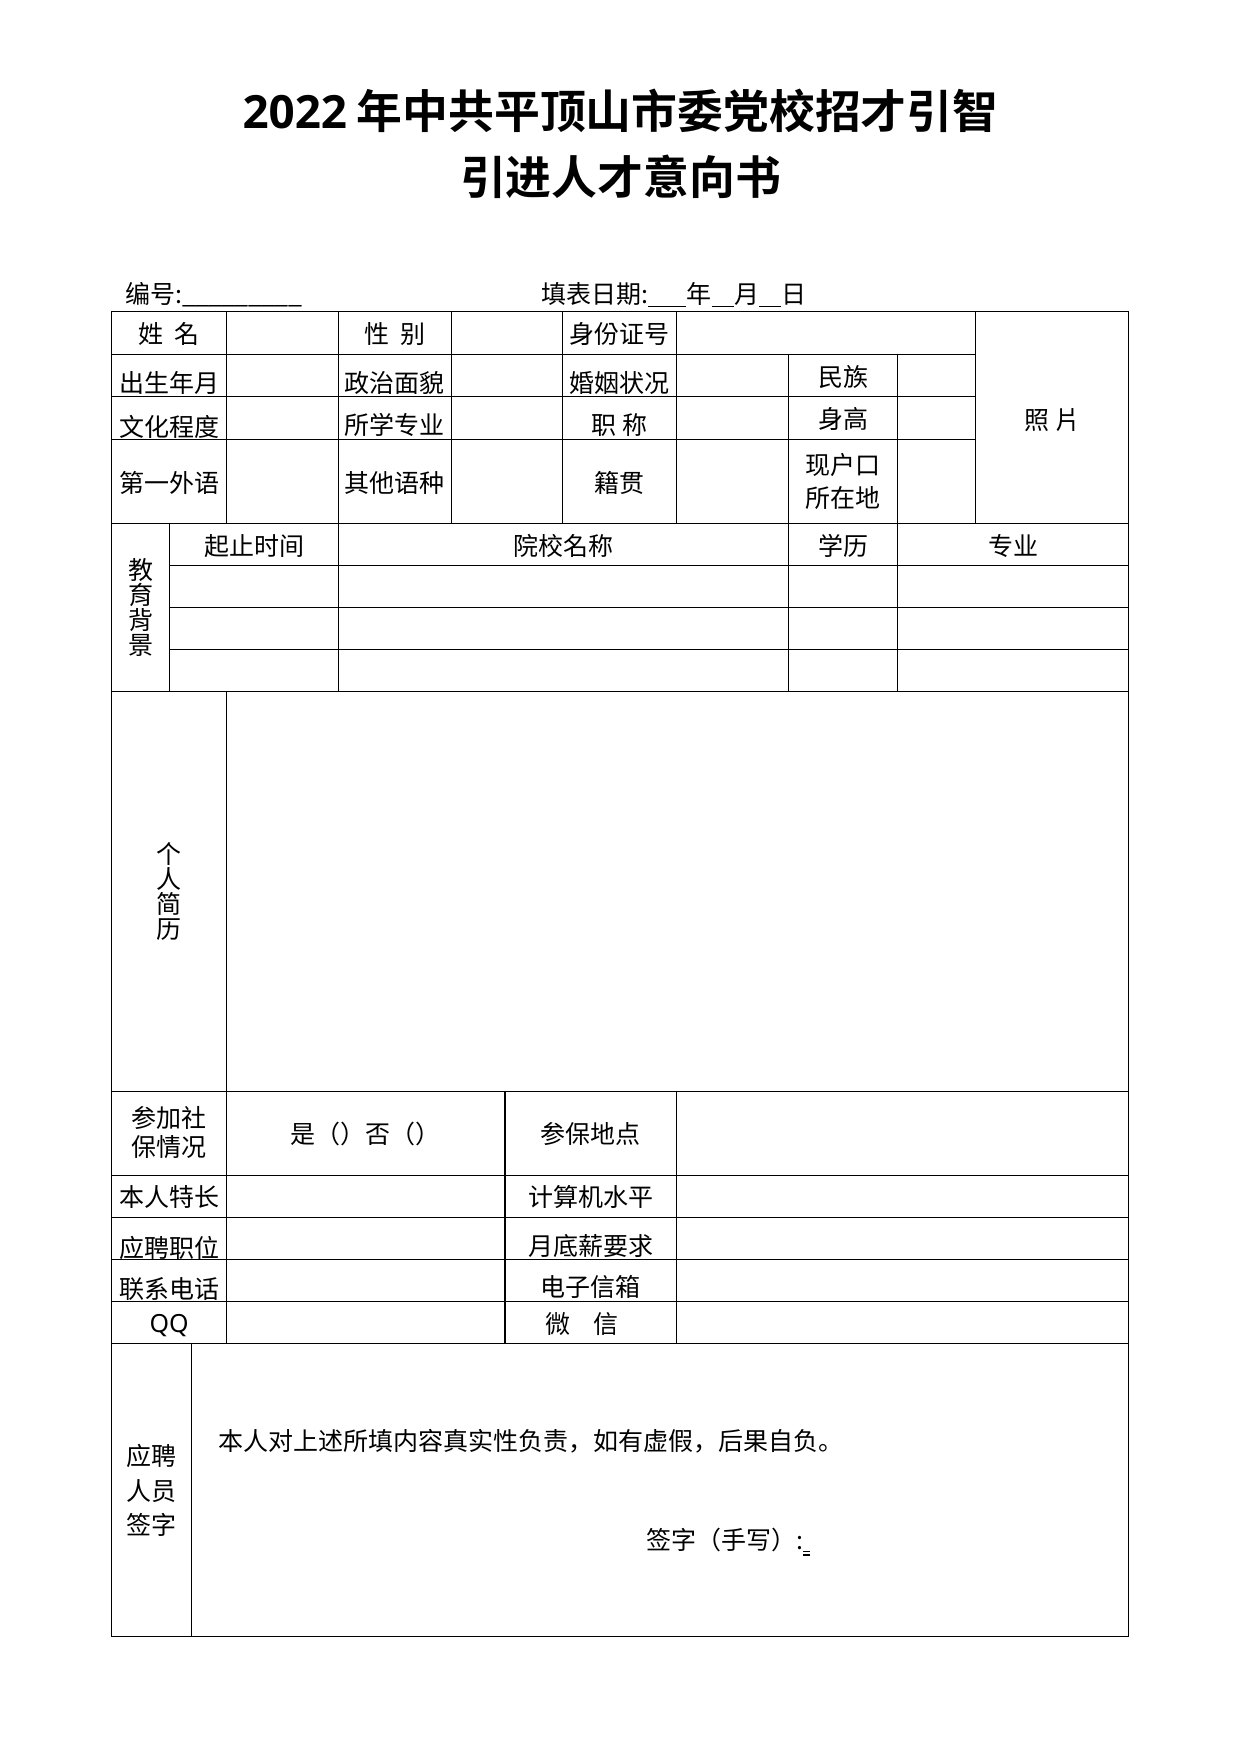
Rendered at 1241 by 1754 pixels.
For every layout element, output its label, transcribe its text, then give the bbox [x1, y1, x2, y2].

table_cell 民族 [789, 355, 897, 396]
table_cell 应聘职位 [112, 1218, 226, 1258]
table_cell 是（）否（） [227, 1092, 504, 1174]
text 编号: 填表日期: 年 月 日 [75, 274, 1165, 311]
text 2022年中共平顶山市委党校招才引智 [75, 75, 1165, 142]
table_cell [227, 397, 338, 439]
table_cell [898, 608, 1128, 649]
table_cell 现户口 所在地 [789, 440, 897, 523]
table_cell [789, 608, 897, 649]
table_cell 个人简历 [112, 692, 226, 1091]
table_cell 其他语种 [339, 440, 451, 523]
table_cell [170, 650, 338, 691]
table_cell 联系电话 [112, 1260, 226, 1301]
table_cell [227, 692, 1128, 1091]
table_cell 婚姻状况 [563, 355, 676, 396]
table_cell [452, 440, 562, 523]
table_cell 应聘 人员 签字 [112, 1344, 191, 1636]
table_header 照 片 [976, 312, 1128, 523]
table_cell [677, 440, 788, 523]
table_cell [227, 1260, 504, 1301]
table_cell [452, 355, 562, 396]
table_cell [898, 397, 975, 439]
table_cell [677, 397, 788, 439]
table_cell 学历 [789, 524, 897, 565]
table_header 姓 名 [112, 312, 226, 354]
table_cell 出生年月 [112, 355, 226, 396]
table_cell 文化程度 [112, 397, 226, 439]
table_cell 所学专业 [339, 397, 451, 439]
table_cell [452, 397, 562, 439]
table_cell [170, 608, 338, 649]
table_header 性 别 [339, 312, 451, 354]
table_cell QQ [112, 1302, 226, 1343]
table_cell 计算机水平 [506, 1176, 676, 1217]
table_cell 本人特长 [112, 1176, 226, 1217]
table_cell [227, 440, 338, 523]
table_cell 电子信箱 [506, 1260, 676, 1301]
table_cell [677, 1176, 1128, 1217]
table_cell [898, 650, 1128, 691]
table_cell 教育背景 [112, 524, 169, 691]
table_cell 政治面貌 [339, 355, 451, 396]
table_cell [227, 355, 338, 396]
table_cell [339, 608, 788, 649]
table_cell 微 信 [506, 1302, 676, 1343]
table_cell [789, 650, 897, 691]
table_cell [339, 650, 788, 691]
table_header 身份证号 [563, 312, 676, 354]
table_cell 起止时间 [170, 524, 338, 565]
table_cell [898, 355, 975, 396]
table_cell [898, 566, 1128, 607]
table_cell [227, 1218, 504, 1258]
table_cell 职 称 [563, 397, 676, 439]
table_cell 参保地点 [506, 1092, 676, 1174]
text 引进人才意向书 [75, 142, 1165, 208]
table_cell [898, 440, 975, 523]
table_cell [677, 1260, 1128, 1301]
table_cell [677, 1092, 1128, 1174]
table_cell 身高 [789, 397, 897, 439]
table_header [677, 312, 975, 354]
table_cell 月底薪要求 [506, 1218, 676, 1258]
table_cell [227, 1302, 504, 1343]
table_cell 参加社 保情况 [112, 1092, 226, 1174]
table_cell 专业 [898, 524, 1128, 565]
table_cell 籍贯 [563, 440, 676, 523]
table_header [452, 312, 562, 354]
table_cell [789, 566, 897, 607]
table_cell [227, 1176, 504, 1217]
table_cell [677, 355, 788, 396]
table_header [227, 312, 338, 354]
table_cell [339, 566, 788, 607]
table_cell [677, 1218, 1128, 1258]
table_cell [677, 1302, 1128, 1343]
table_cell 第一外语 [112, 440, 226, 523]
table_cell 院校名称 [339, 524, 788, 565]
table_cell [170, 566, 338, 607]
table_cell 本人对上述所填内容真实性负责，如有虚假，后果自负。 签字（手写）: [192, 1344, 1128, 1636]
